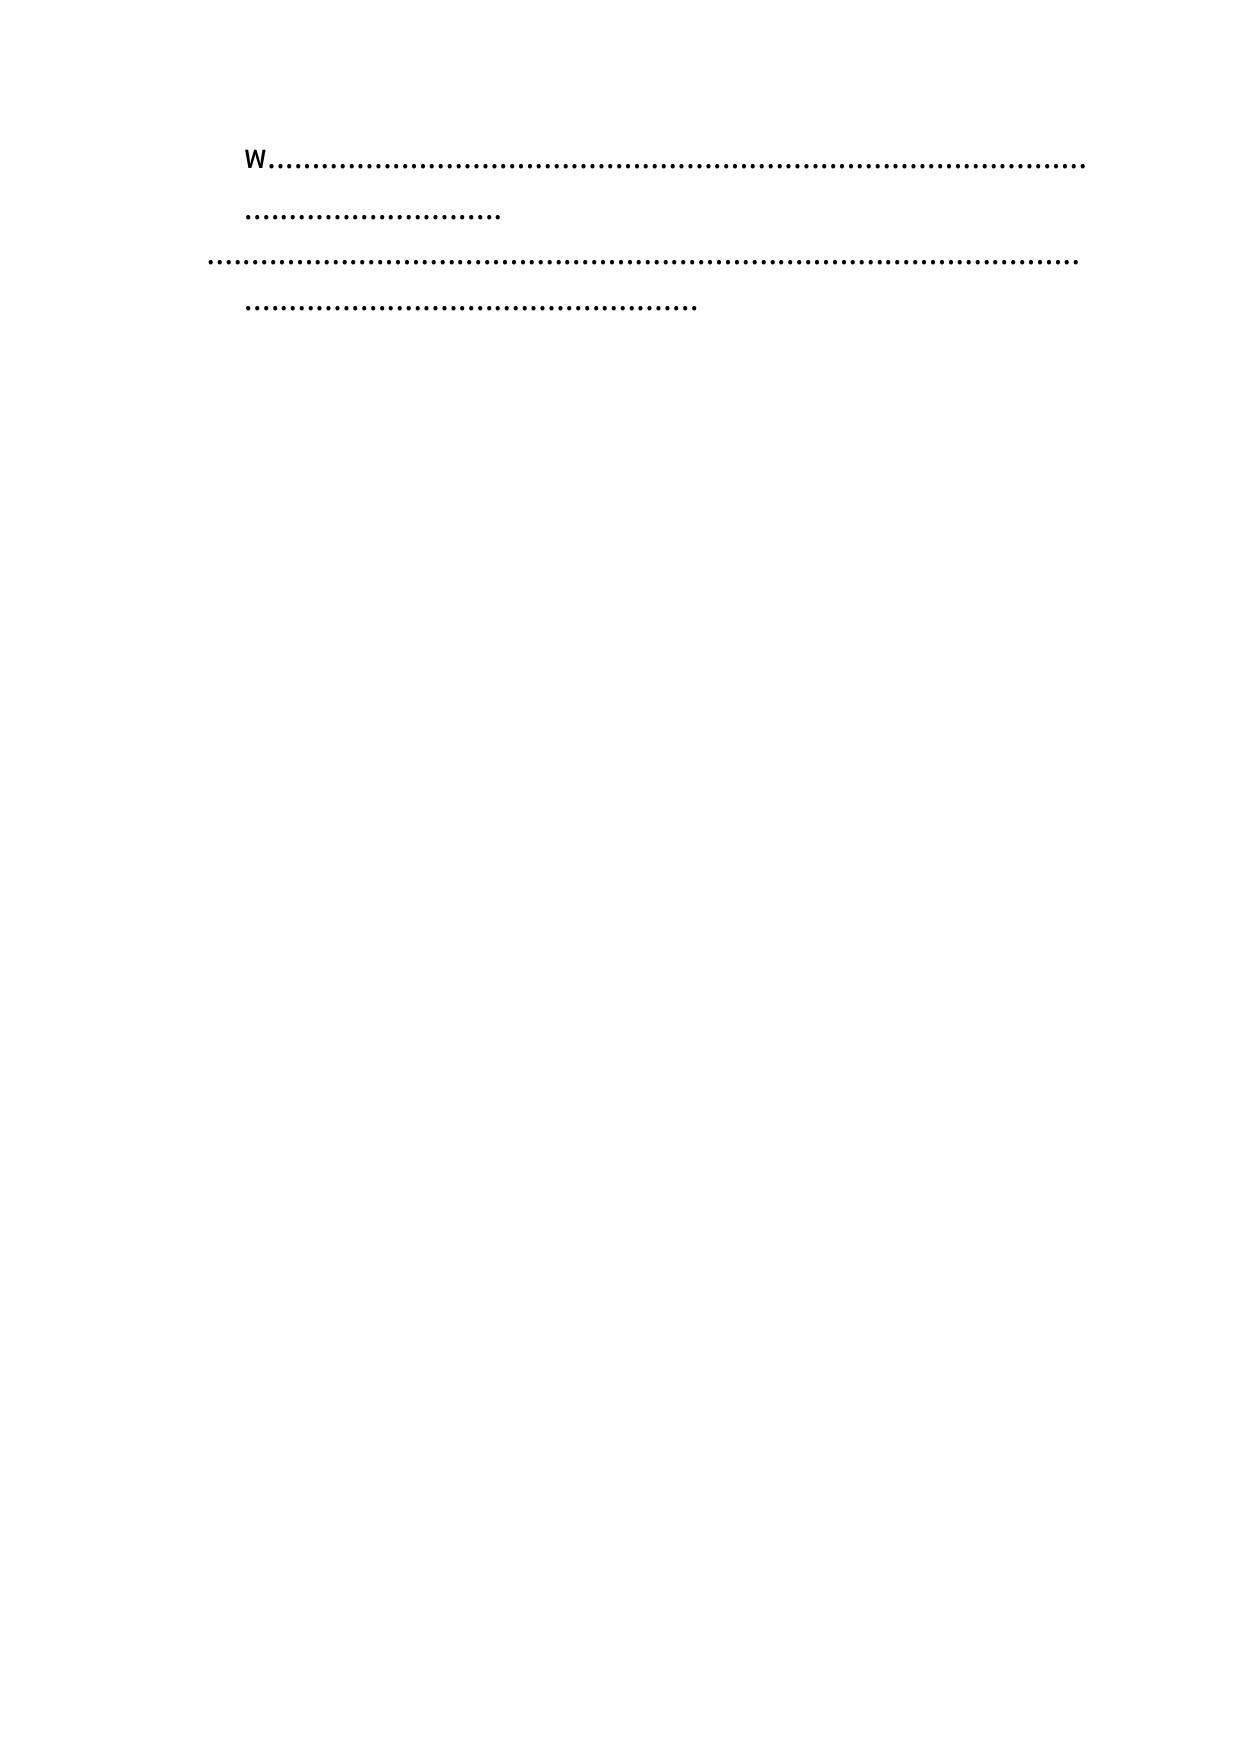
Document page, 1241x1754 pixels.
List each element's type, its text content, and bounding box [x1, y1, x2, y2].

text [206, 133, 1090, 229]
text ..................................................................................................................................................... [206, 229, 1090, 320]
